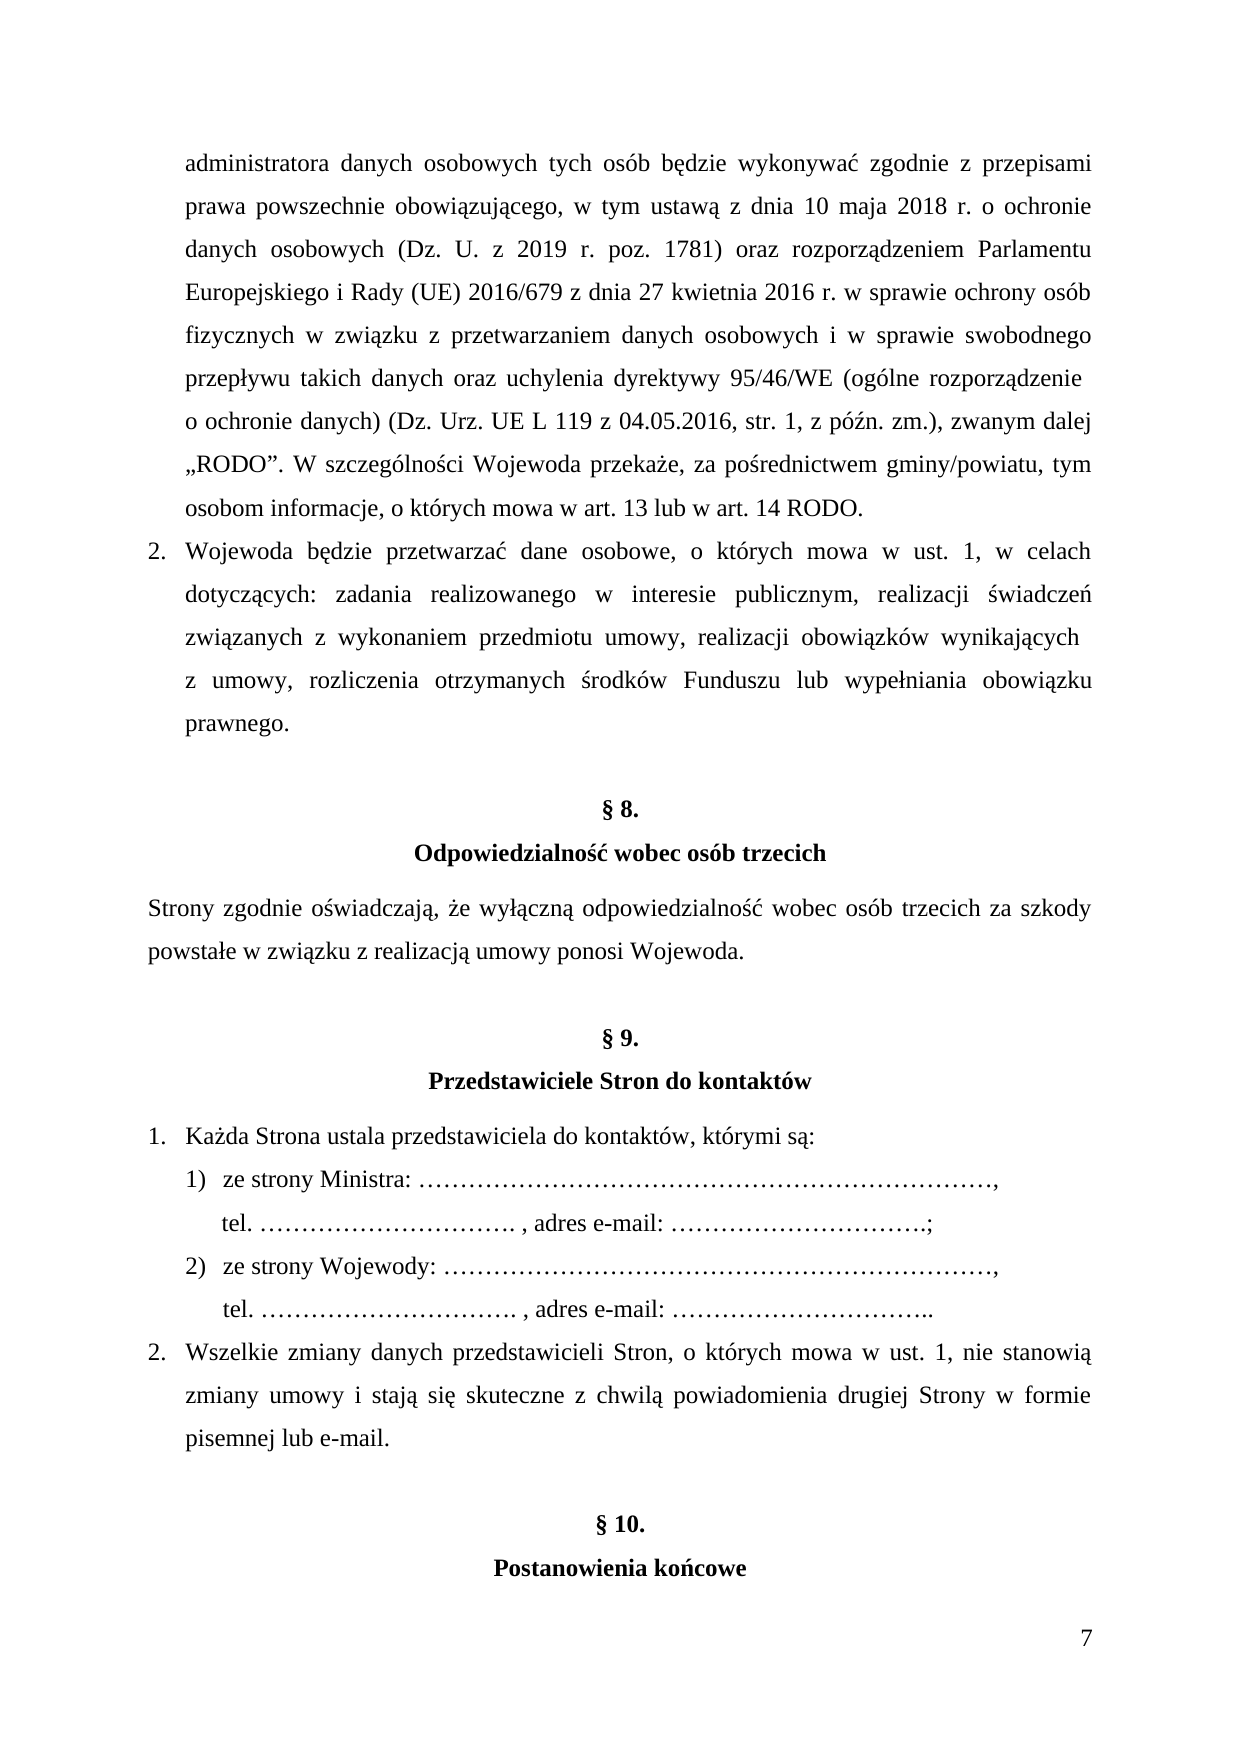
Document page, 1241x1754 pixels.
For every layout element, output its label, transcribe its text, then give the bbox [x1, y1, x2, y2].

list ze strony Ministra: ……………………………………………………………, [185, 1164, 1093, 1193]
text Przedstawiciele Stron do kontaktów [148, 1066, 1093, 1094]
list Wszelkie zmiany danych przedstawicieli Stron, o których mowa w ust. 1, nie stanowią zmiany umowy i stają się skuteczne z chwilą powiadomienia drugiej Strony w formie pisemnej lub e-mail. [148, 1337, 1093, 1452]
text § 9. [148, 1023, 1093, 1051]
text § 8. [148, 794, 1093, 823]
text Postanowienia końcowe [148, 1553, 1093, 1581]
text tel. …………………………. , adres e-mail: ………………………….. [223, 1294, 1093, 1323]
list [148, 148, 1093, 521]
text Odpowiedzialność wobec osób trzecich [148, 838, 1093, 866]
list ze strony Wojewody: …………………………………………………………, [185, 1251, 1093, 1279]
text Strony zgodnie oświadczają, że wyłączną odpowiedzialność wobec osób trzecich za szkody powstałe w związku z realizacją umowy ponosi Wojewoda. [148, 893, 1093, 965]
text § 10. [148, 1509, 1093, 1538]
list Każda Strona ustala przedstawiciela do kontaktów, którymi są: [148, 1121, 1093, 1150]
list Wojewoda będzie przetwarzać dane osobowe, o których mowa w ust. 1, w celach dotyczących: zadania realizowanego w interesie publicznym, realizacji świadczeń związanych z wykonaniem przedmiotu umowy, realizacji obowiązków wynikających z umowy, rozliczenia otrzymanych środków Funduszu lub wypełniania obowiązku prawnego. [148, 536, 1093, 737]
text tel. …………………………. , adres e-mail: ………………………….; [148, 1208, 1093, 1236]
